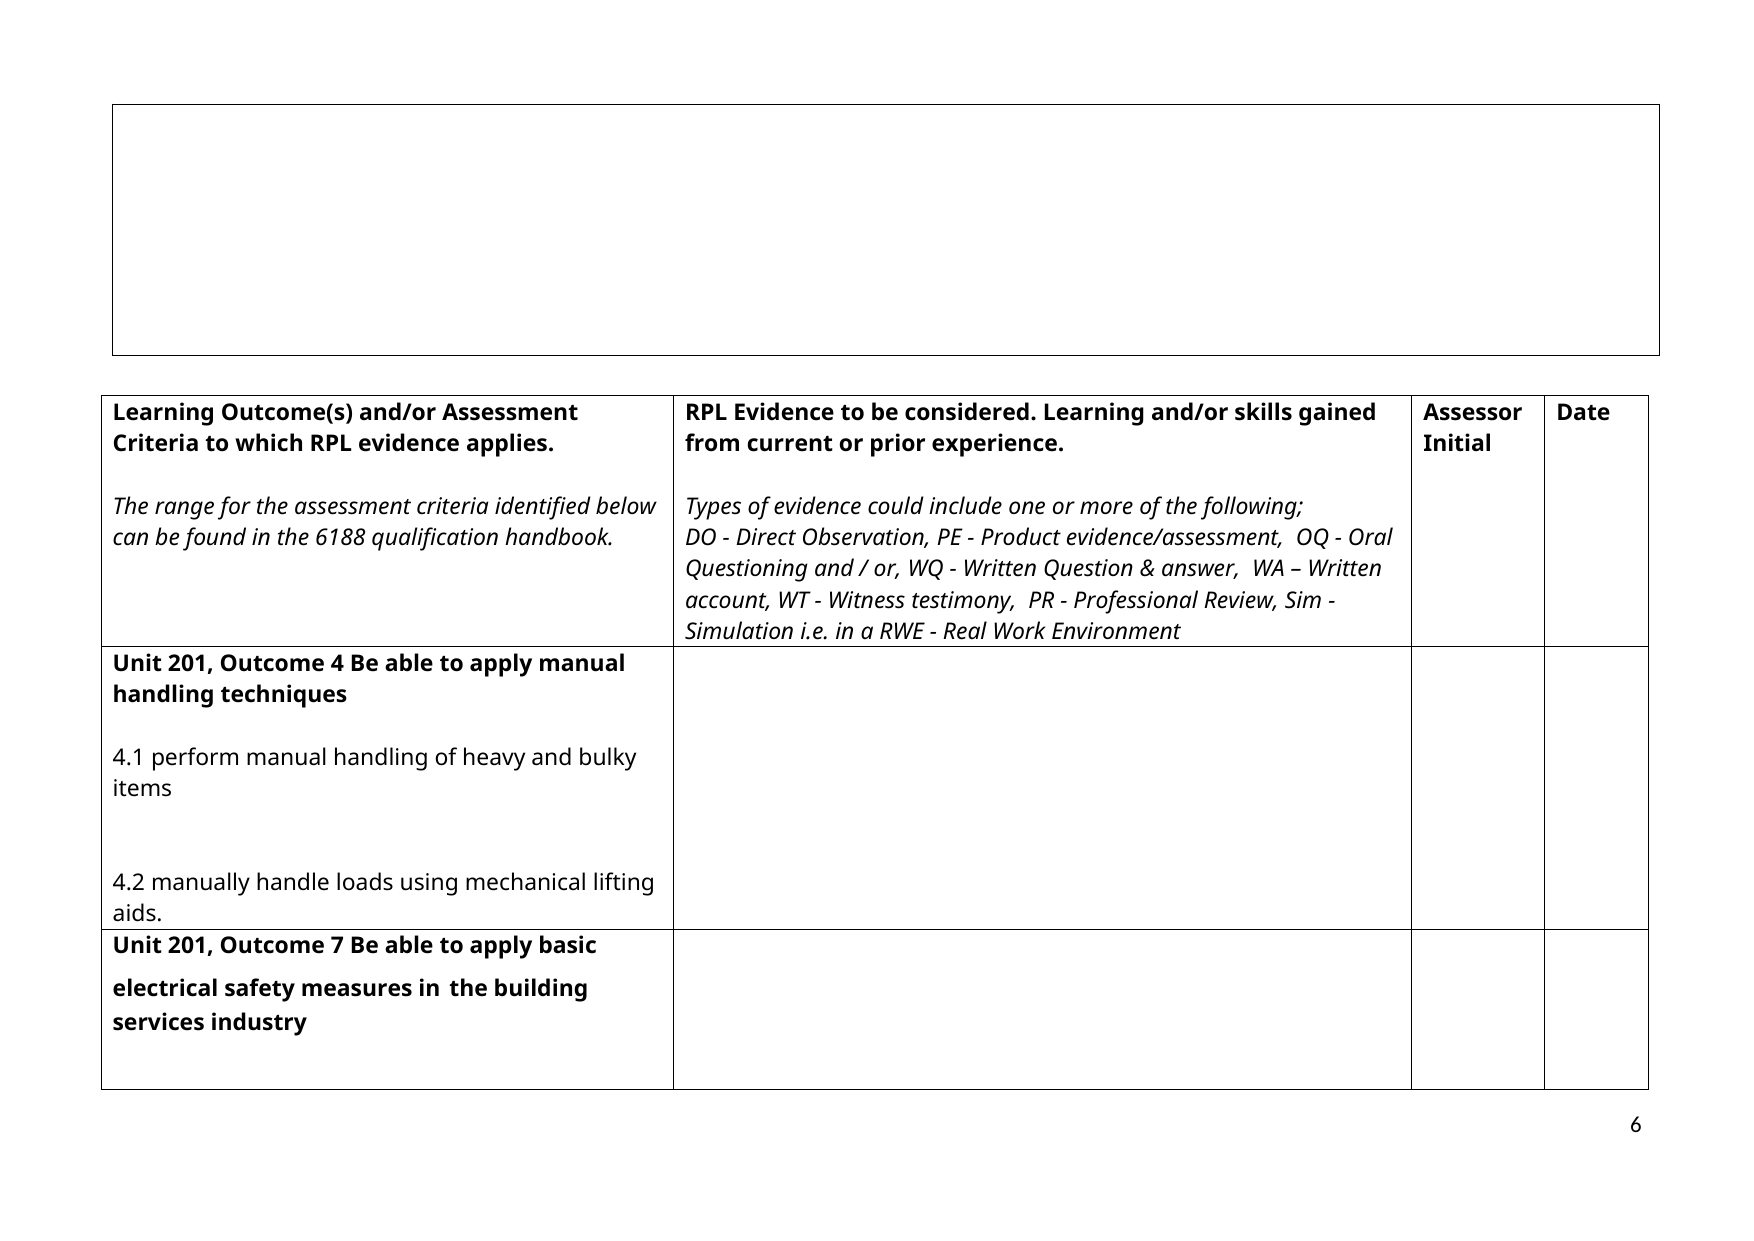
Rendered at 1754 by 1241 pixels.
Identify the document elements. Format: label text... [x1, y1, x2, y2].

table_header RPL Evidence to be considered. Learning and/or skills gained from current or prior experience. Types of evidence could include one or more of the following; DO - Direct Observation, PE - Product evidence/assessment, OQ - Oral Questioning and / or, WQ - Written Question & answer, WA – Written account, WT - Witness testimony, PR - Professional Review, Sim - Simulation i.e. in a RWE - Real Work Environment [674, 396, 1411, 646]
table_cell [674, 930, 1411, 1089]
table_cell [1545, 647, 1648, 928]
table_cell [1412, 647, 1544, 928]
table_header Date [1545, 396, 1648, 646]
table_header Assessor Initial [1412, 396, 1544, 646]
table_cell [1545, 930, 1648, 1089]
table_header Learning Outcome(s) and/or Assessment Criteria to which RPL evidence applies. The range for the assessment criteria identified below can be found in the 6188 qualification handbook. [102, 396, 673, 646]
table_cell Unit 201, Outcome 4 Be able to apply manual handling techniques 4.1 perform manual handling of heavy and bulky items 4.2 manually handle loads using mechanical lifting aids. [102, 647, 673, 928]
table_cell [674, 647, 1411, 928]
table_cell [113, 105, 1659, 354]
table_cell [102, 930, 673, 1089]
table_cell [1412, 930, 1544, 1089]
